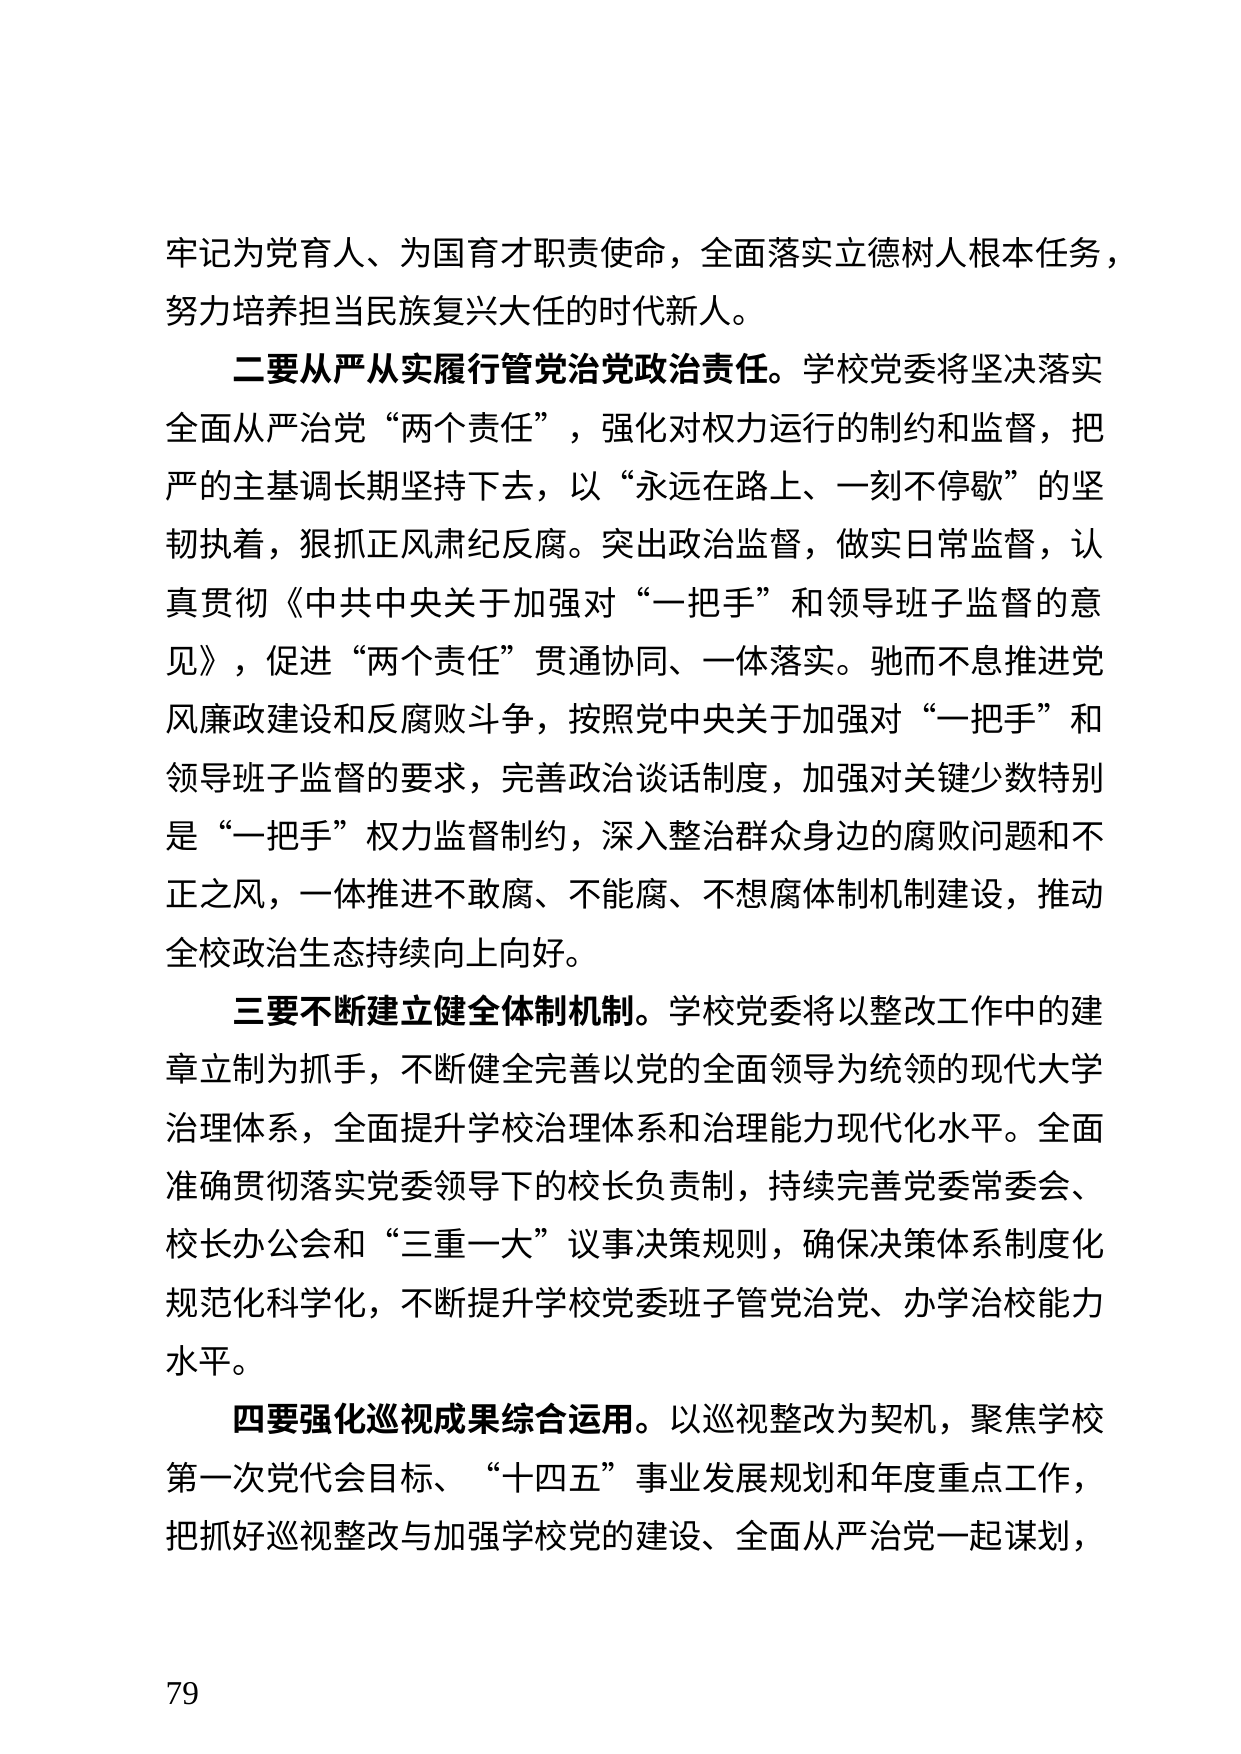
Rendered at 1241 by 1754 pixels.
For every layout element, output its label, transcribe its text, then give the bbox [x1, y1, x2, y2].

text 三要不断建立健全体制机制。学校党委将以整改工作中的建章立制为抓手，不断健全完善以党的全面领导为统领的现代大学治理体系，全面提升学校治理体系和治理能力现代化水平。全面准确贯彻落实党委领导下的校长负责制，持续完善党委常委会、校长办公会和“三重一大”议事决策规则，确保决策体系制度化规范化科学化，不断提升学校党委班子管党治党、办学治校能力水平。 [165, 977, 1104, 1385]
text 二要从严从实履行管党治党政治责任。学校党委将坚决落实全面从严治党“两个责任”，强化对权力运行的制约和监督，把严的主基调长期坚持下去，以“永远在路上、一刻不停歇”的坚韧执着，狠抓正风肃纪反腐。突出政治监督，做实日常监督，认真贯彻《中共中央关于加强对“一把手”和领导班子监督的意见》，促进“两个责任”贯通协同、一体落实。驰而不息推进党风廉政建设和反腐败斗争，按照党中央关于加强对“一把手”和领导班子监督的要求，完善政治谈话制度，加强对关键少数特别是“一把手”权力监督制约，深入整治群众身边的腐败问题和不正之风，一体推进不敢腐、不能腐、不想腐体制机制建设，推动全校政治生态持续向上向好。 [165, 335, 1104, 977]
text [165, 218, 1104, 335]
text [165, 1385, 1104, 1560]
